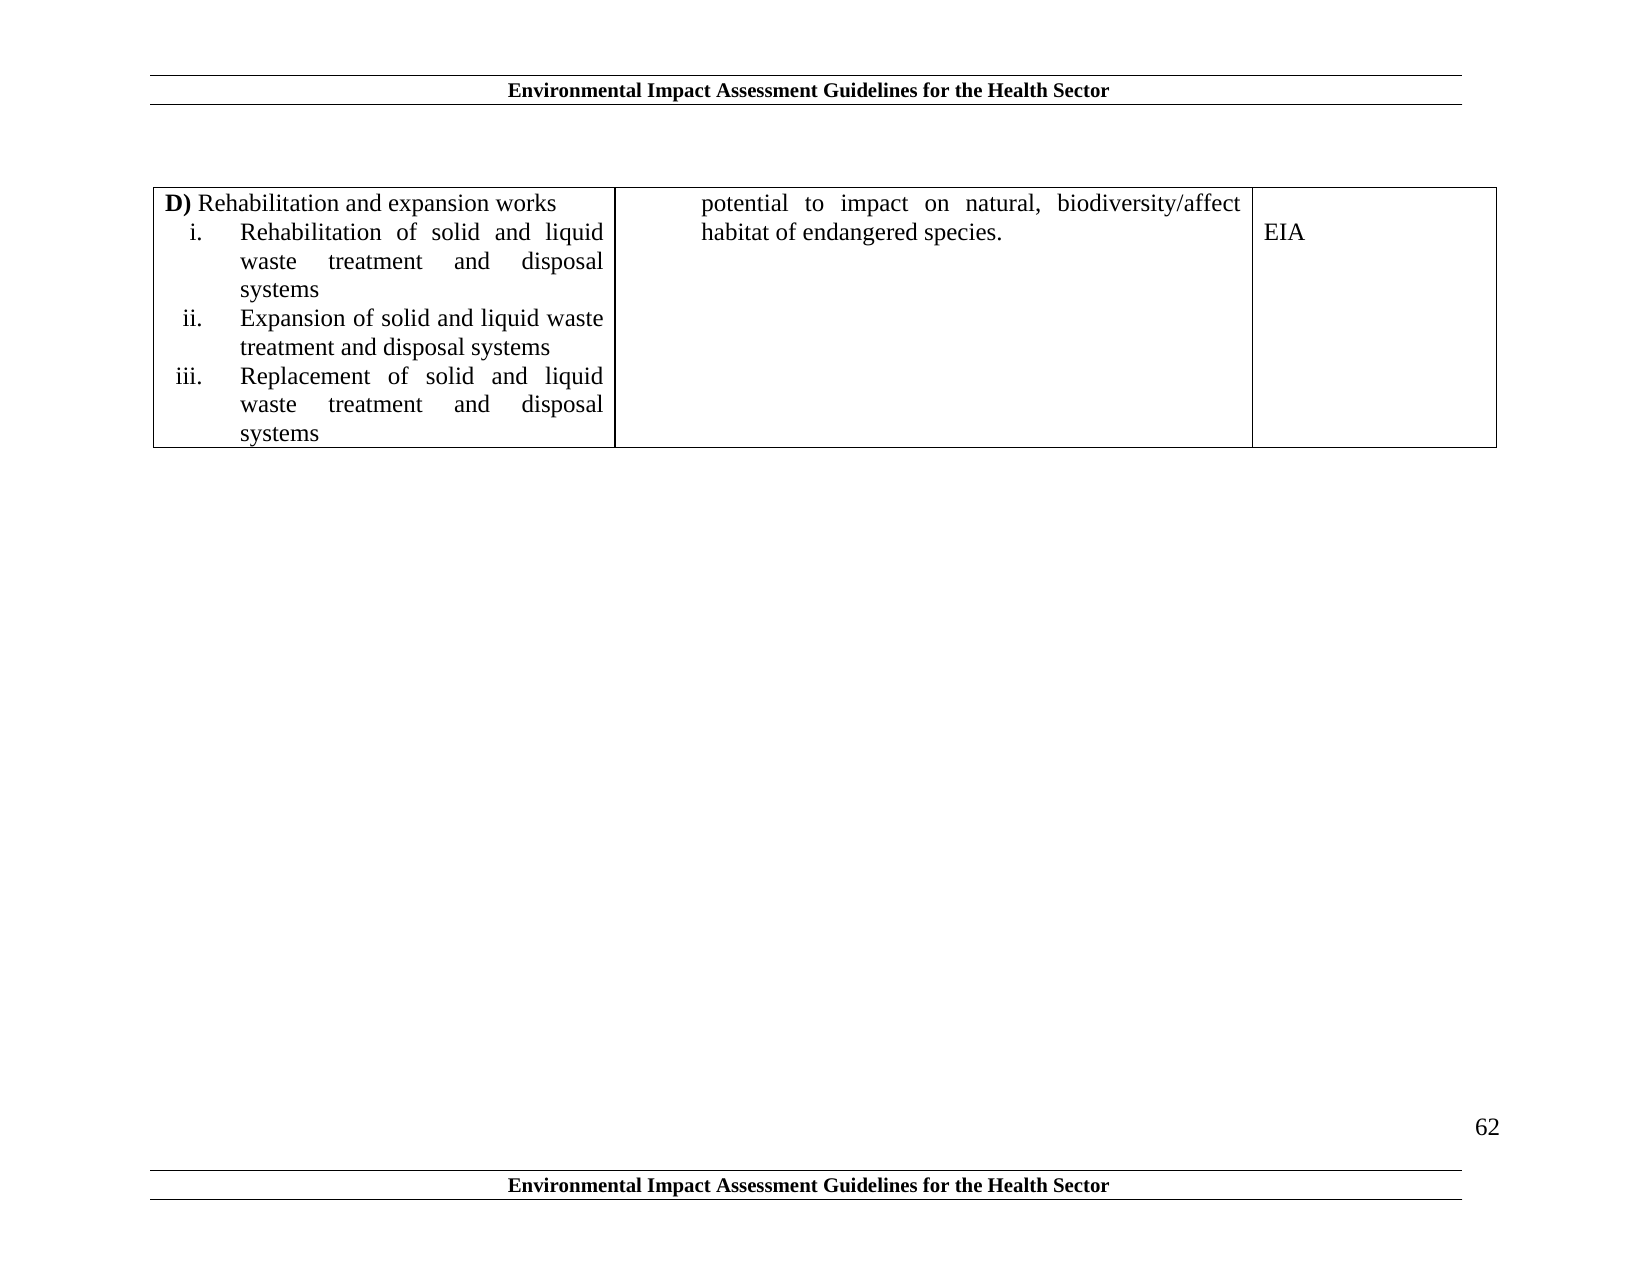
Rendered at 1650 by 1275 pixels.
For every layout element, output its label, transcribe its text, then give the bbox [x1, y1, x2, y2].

table_cell EIA EIA EIA EIA [1253, 188, 1496, 447]
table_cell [154, 188, 614, 447]
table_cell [616, 188, 1252, 447]
